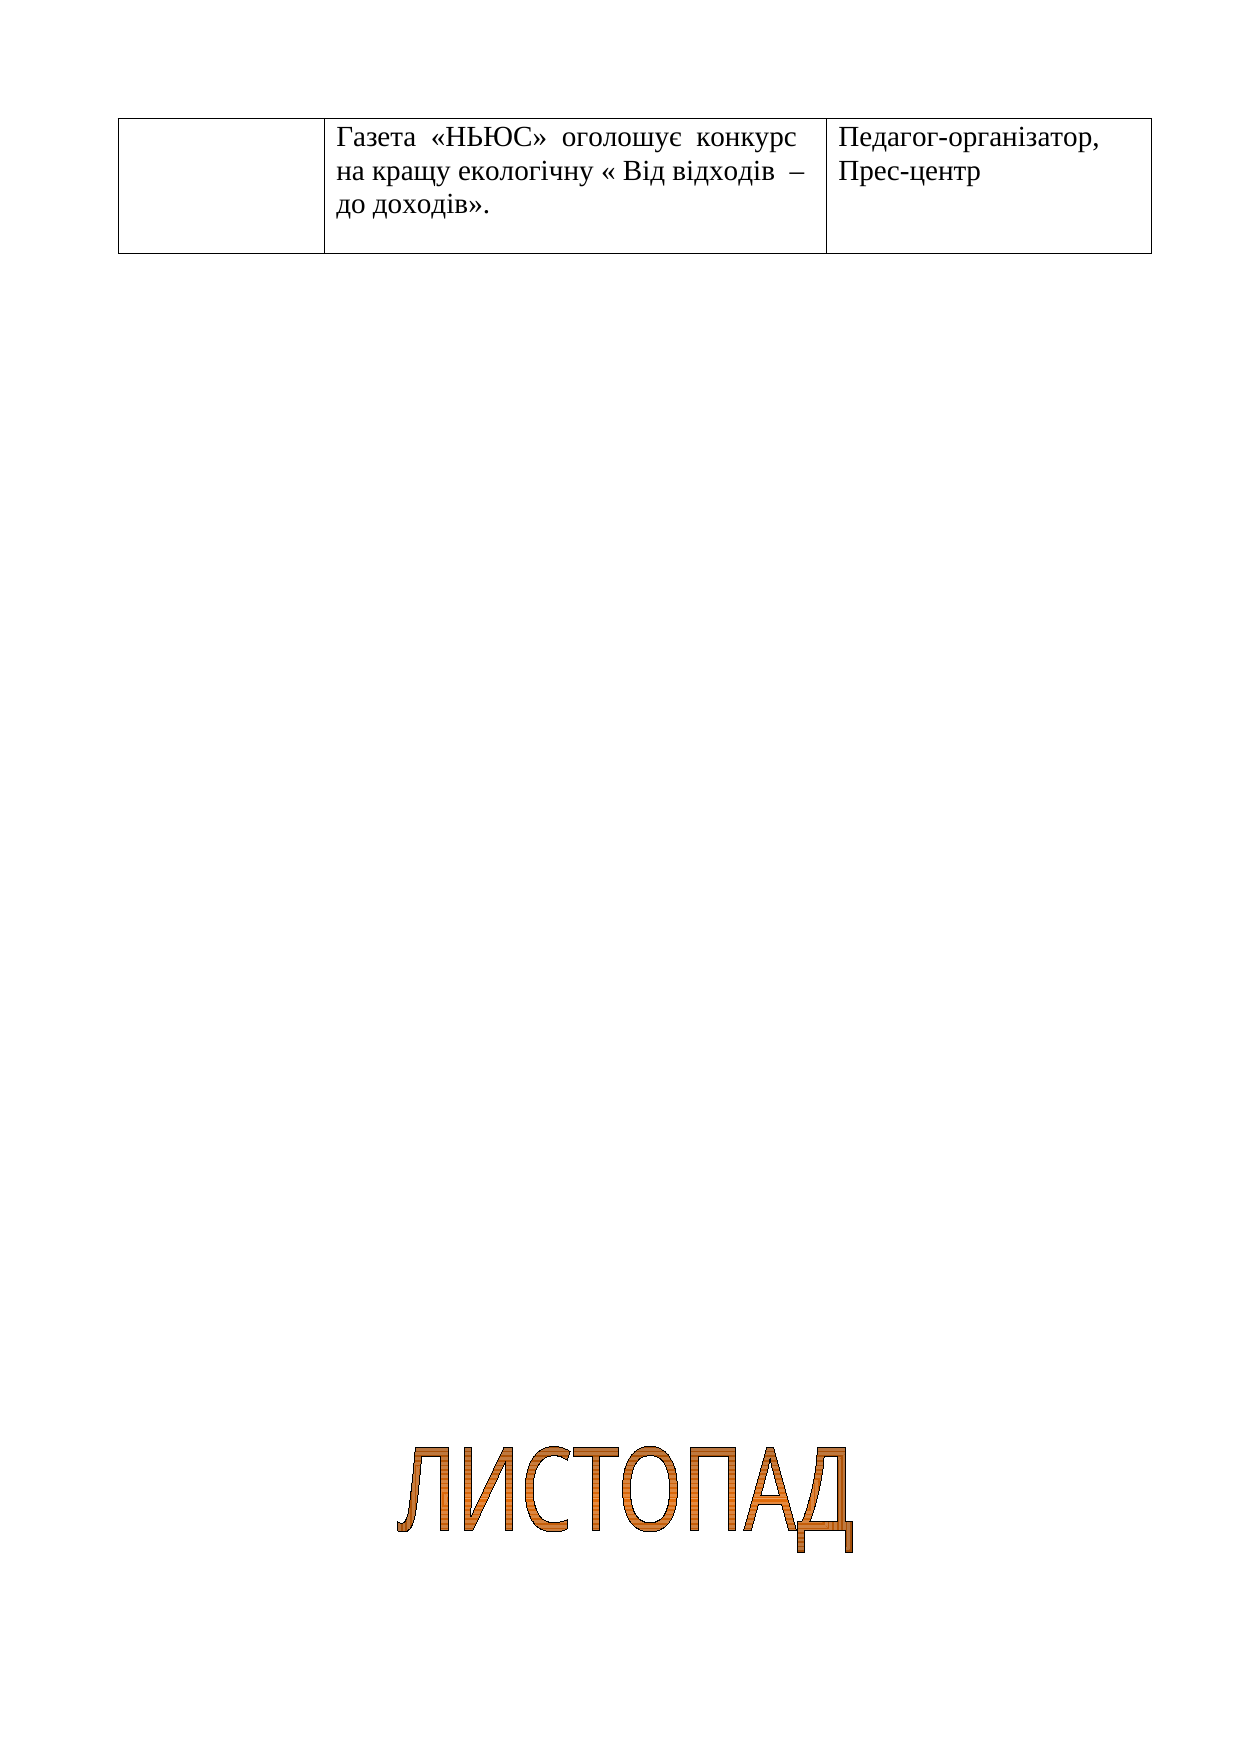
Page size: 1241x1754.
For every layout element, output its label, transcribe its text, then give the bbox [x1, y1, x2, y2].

table_cell Педагог-організатор, Прес-центр [827, 119, 1151, 253]
table_cell Газета «НЬЮС» оголошує конкурс на кращу екологічну « Від відходів – до доходів». [325, 119, 826, 253]
